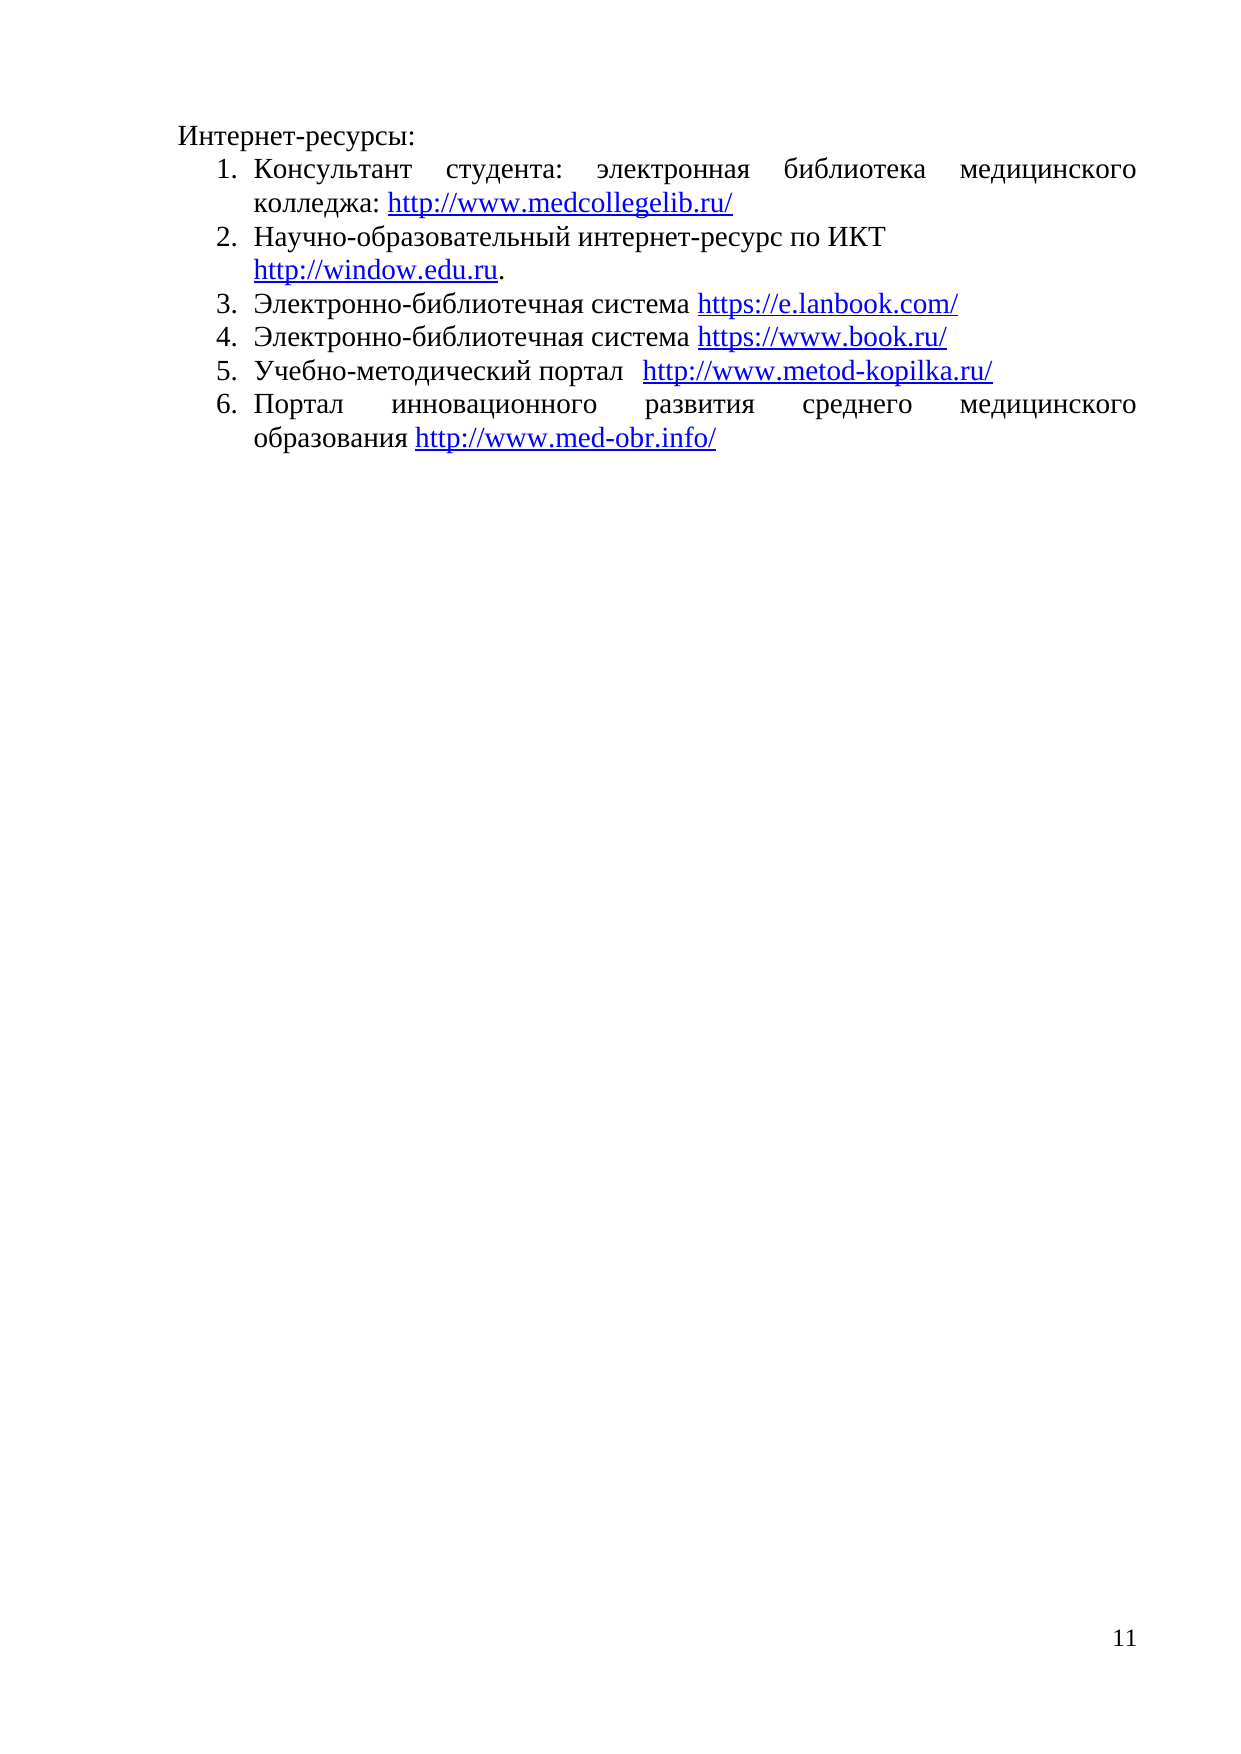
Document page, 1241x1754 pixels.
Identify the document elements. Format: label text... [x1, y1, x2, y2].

list Научно-образовательный интернет-ресурс по ИКТ http://window.edu.ru. [216, 219, 1137, 286]
list Электронно-библиотечная система https://e.lanbook.com/ [216, 286, 1137, 319]
text Интернет-ресурсы: [177, 118, 1137, 152]
list Электронно-библиотечная система https://www.book.ru/ [216, 319, 1137, 353]
list Учебно-методический портал http://www.metod-kopilka.ru/ [216, 353, 1137, 386]
list Портал инновационного развития среднего медицинского образования http://www.med-obr.info/ [216, 386, 1137, 453]
list Консультант студента: электронная библиотека медицинского колледжа: http://www.medcollegelib.ru/ [216, 152, 1137, 219]
